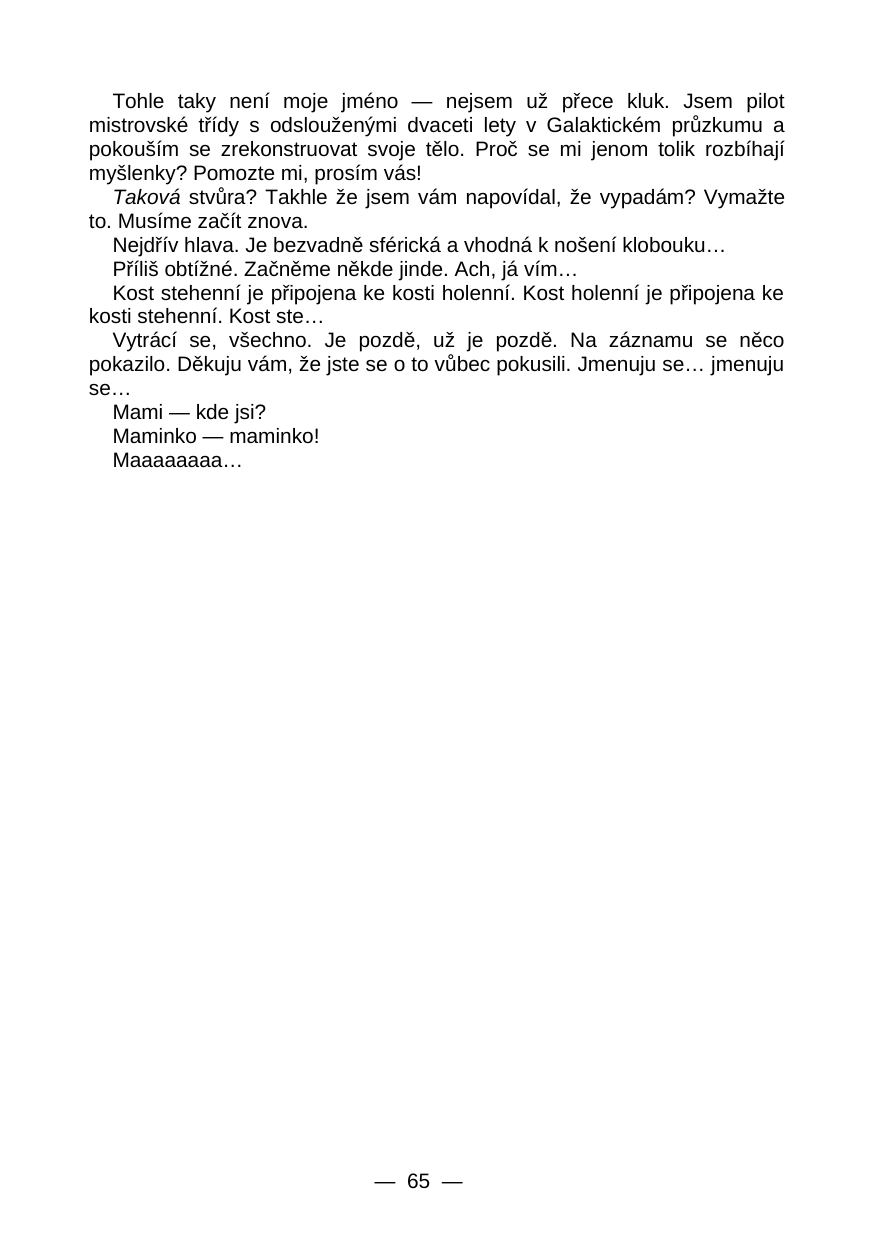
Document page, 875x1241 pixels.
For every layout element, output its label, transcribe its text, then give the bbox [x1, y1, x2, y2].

text Taková stvůra? Takhle že jsem vám napovídal, že vypadám? Vymažte to. Musíme začít znova. [89, 184, 785, 232]
text Mami — kde jsi? [89, 400, 785, 424]
text Vytrácí se, všechno. Je pozdě, už je pozdě. Na záznamu se něco pokazilo. Děkuju vám, že jste se o to vůbec pokusili. Jmenuju se… jmenuju se… [89, 328, 785, 400]
text Maaaaaaaa… [89, 448, 785, 472]
text Kost stehenní je připojena ke kosti holenní. Kost holenní je připojena ke kosti stehenní. Kost ste… [89, 280, 785, 328]
text Maminko — maminko! [89, 424, 785, 448]
text Nejdřív hlava. Je bezvadně sférická a vhodná k nošení klobouku… [89, 232, 785, 256]
text Příliš obtížné. Začněme někde jinde. Ach, já vím… [89, 256, 785, 280]
text Tohle taky není moje jméno — nejsem už přece kluk. Jsem pilot mistrovské třídy s odslouženými dvaceti lety v Galaktickém průzkumu a pokouším se zrekonstruovat svoje tělo. Proč se mi jenom tolik rozbíhají myšlenky? Pomozte mi, prosím vás! [89, 89, 785, 184]
